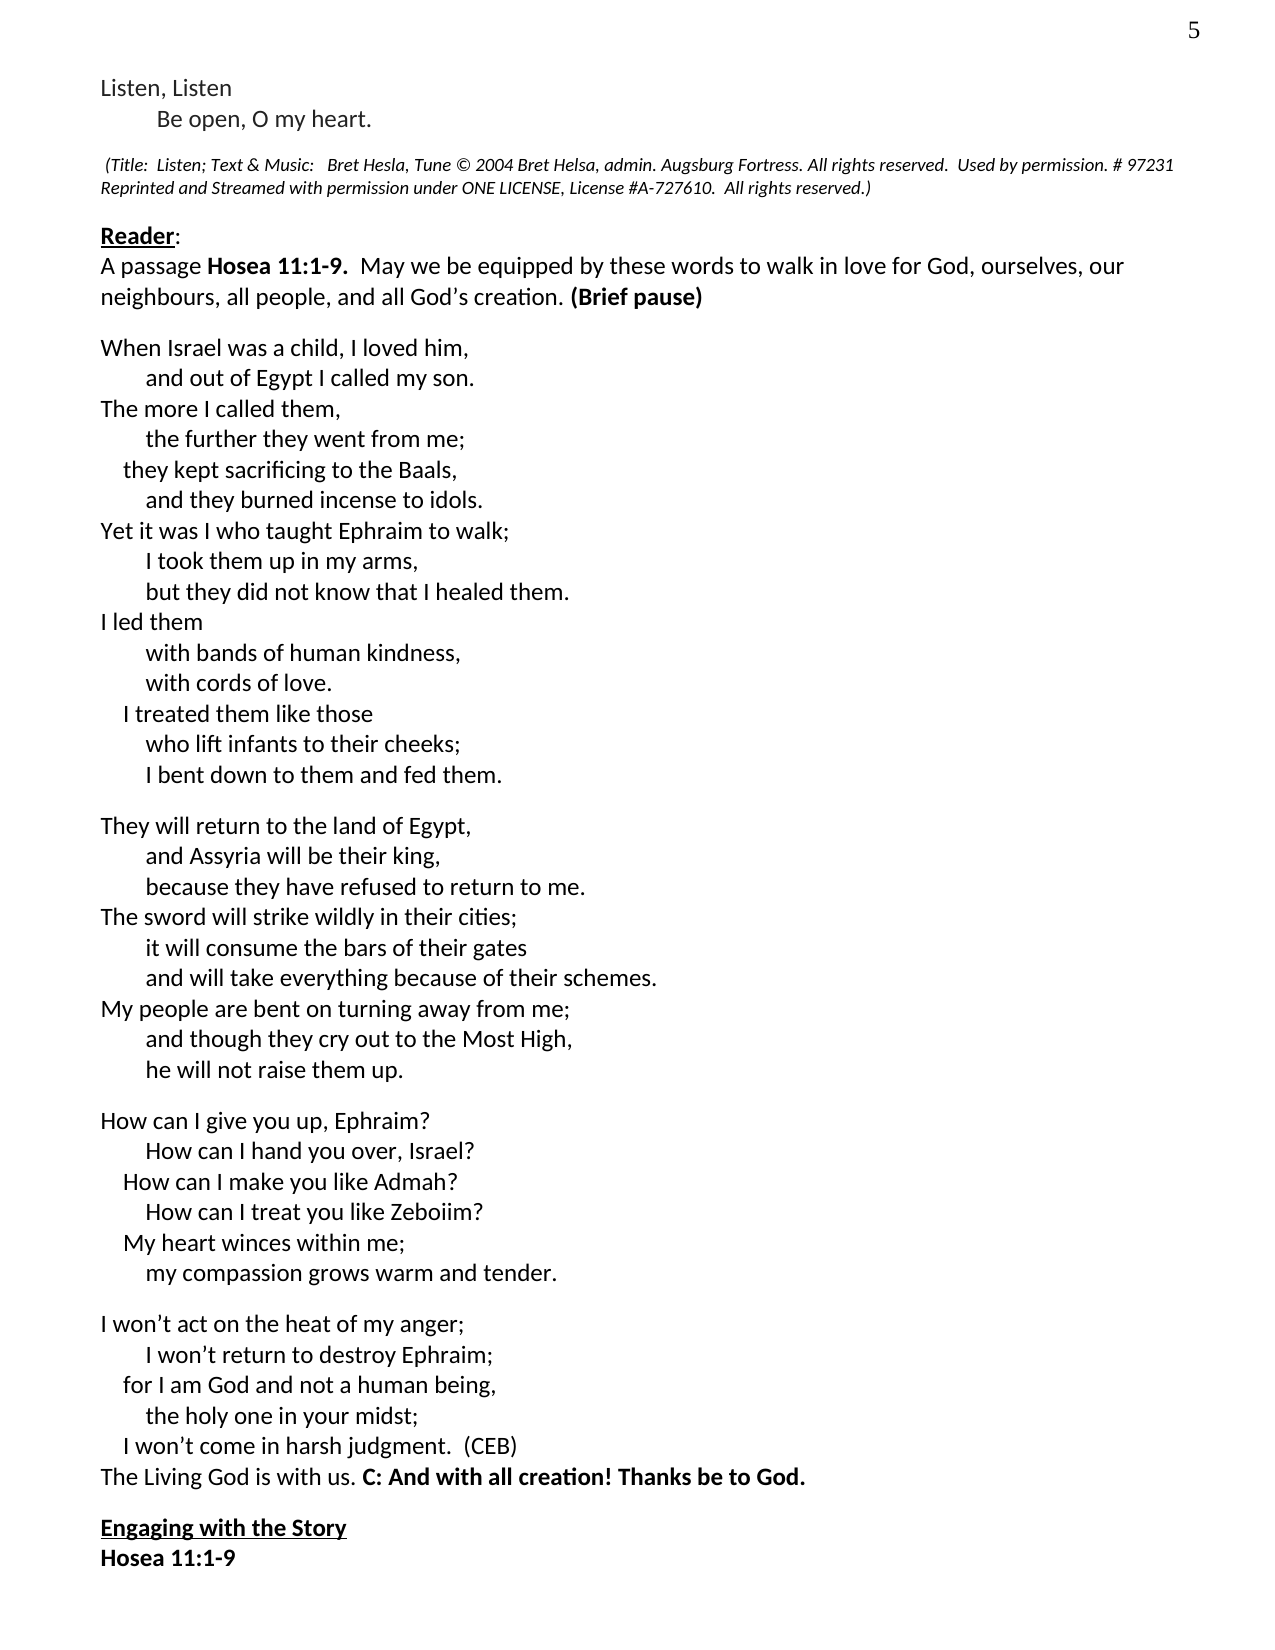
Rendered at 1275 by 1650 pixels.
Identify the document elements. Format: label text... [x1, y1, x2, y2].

text Reader: [100, 220, 1200, 250]
text Engaging with the Story [100, 1512, 1200, 1542]
text How can I give you up, Ephraim? How can I hand you over, Israel? How can I make you like Admah? How can I treat you like Zeboiim? My heart winces within me; my compassion grows warm and tender. [100, 1105, 1200, 1288]
text Listen, Listen [100, 72, 1200, 103]
text They will return to the land of Egypt, and Assyria will be their king, because they have refused to return to me. The sword will strike wildly in their cities; it will consume the bars of their gates and will take everything because of their schemes. My people are bent on turning away from me; and though they cry out to the Most High, he will not raise them up. [100, 810, 1200, 1084]
text A passage Hosea 11:1-9. May we be equipped by these words to walk in love for God, ourselves, our neighbours, all people, and all God’s creation. (Brief pause) [100, 250, 1200, 311]
text The Living God is with us. C: And with all creation! Thanks be to God. [100, 1461, 1200, 1491]
text Be open, O my heart. [100, 103, 1200, 133]
text Hosea 11:1-9 [100, 1542, 1200, 1573]
text (Title: Listen; Text & Music: Bret Hesla, Tune © 2004 Bret Helsa, admin. Augsburg Fortress. All rights reserved. Used by permission. # 97231 [327, 154, 1200, 177]
text I won’t act on the heat of my anger; I won’t return to destroy Ephraim; for I am God and not a human being, the holy one in your midst; I won’t come in harsh judgment. (CEB) [100, 1308, 1200, 1461]
text When Israel was a child, I loved him, and out of Egypt I called my son. The more I called them, the further they went from me; they kept sacrificing to the Baals, and they burned incense to idols. Yet it was I who taught Ephraim to walk; I took them up in my arms, but they did not know that I healed them. I led them with bands of human kindness, with cords of love. I treated them like those who lift infants to their cheeks; I bent down to them and fed them. [100, 332, 1200, 789]
text Reprinted and Streamed with permission under ONE LICENSE, License #A-727610. All rights reserved.) [100, 177, 1200, 199]
